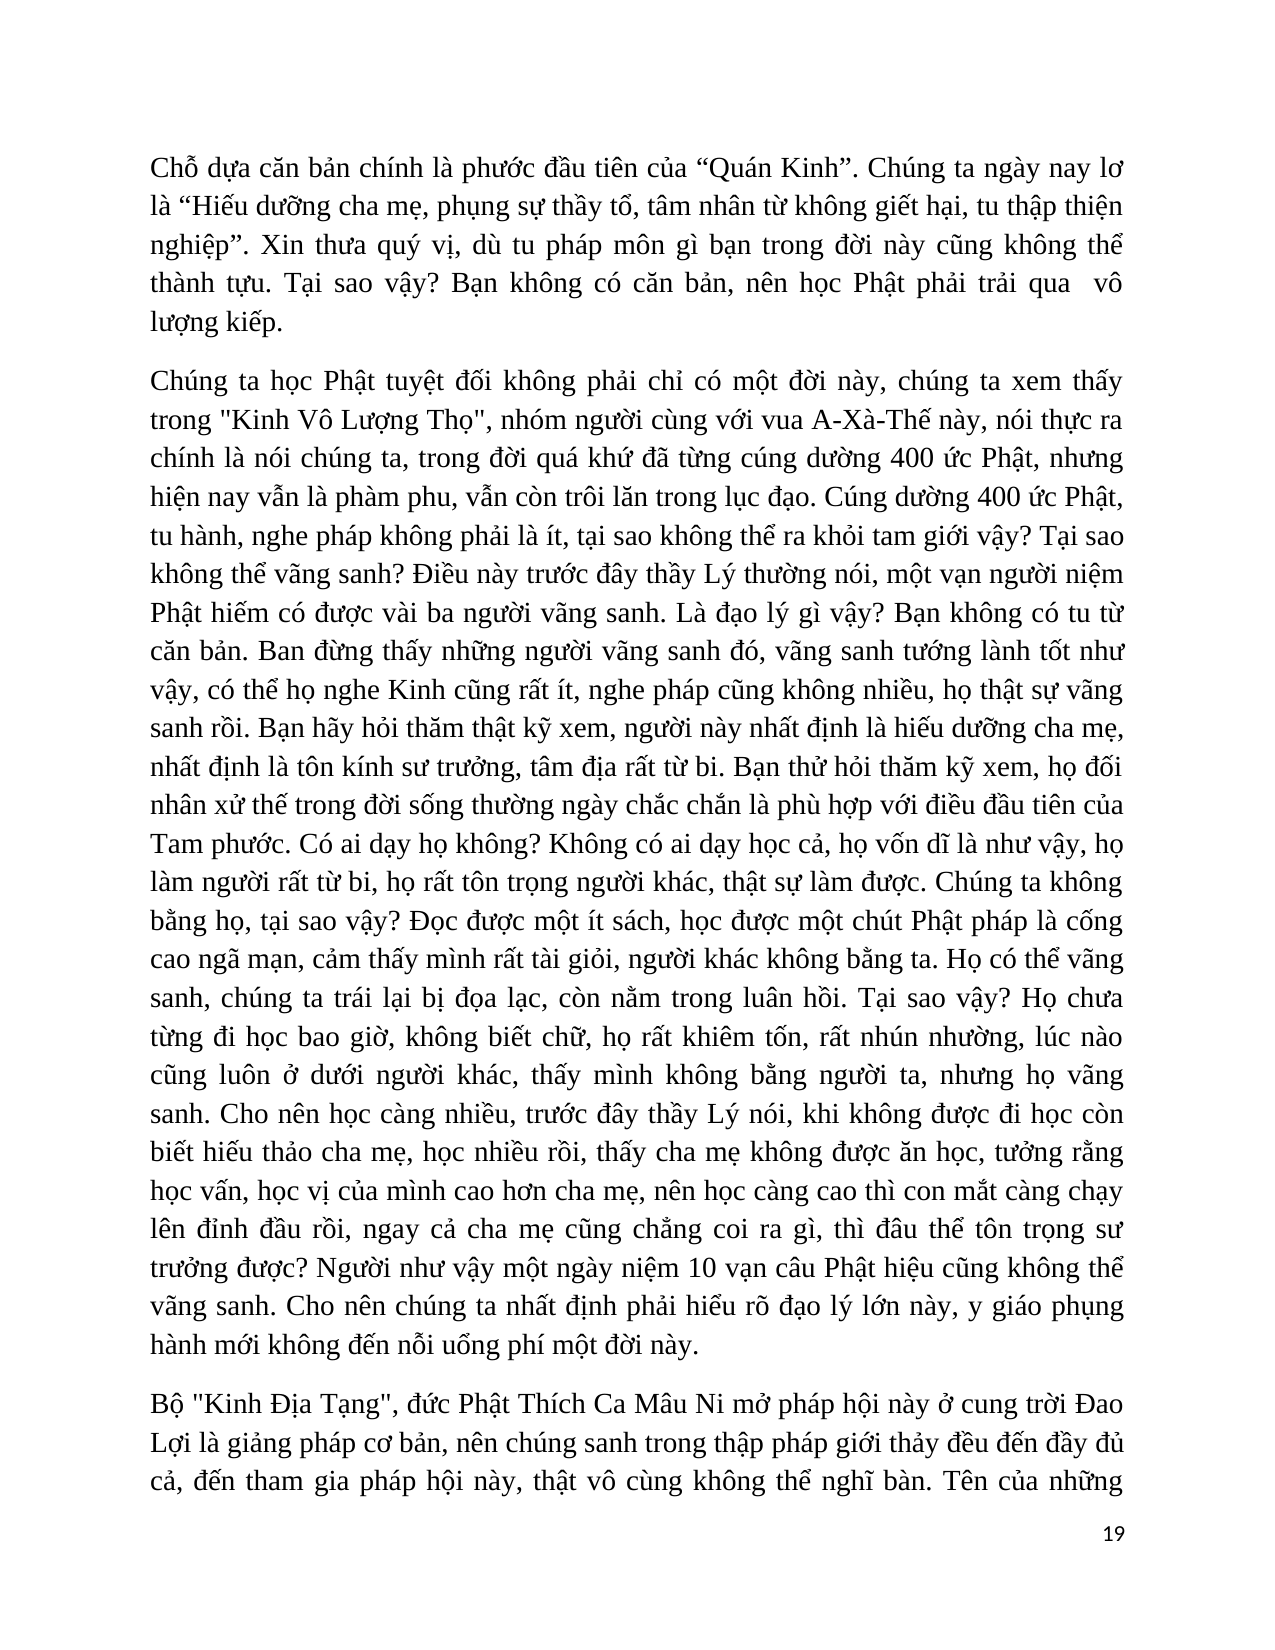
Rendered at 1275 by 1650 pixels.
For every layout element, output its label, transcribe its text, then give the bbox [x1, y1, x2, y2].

text Chỗ dựa căn bản chính là phước đầu tiên của “Quán Kinh”. Chúng ta ngày nay lơ là “Hiếu dưỡng cha mẹ, phụng sự thầy tổ, tâm nhân từ không giết hại, tu thập thiện nghiệp”. Xin thưa quý vị, dù tu pháp môn gì bạn trong đời này cũng không thể thành tựu. Tại sao vậy? Bạn không có căn bản, nên học Phật phải trải qua vô lượng kiếp. [150, 150, 1125, 338]
text Chúng ta học Phật tuyệt đối không phải chỉ có một đời này, chúng ta xem thấy trong "Kinh Vô Lượng Thọ", nhóm người cùng với vua A-Xà-Thế này, nói thực ra chính là nói chúng ta, trong đời quá khứ đã từng cúng dường 400 ức Phật, nhưng hiện nay vẫn là phàm phu, vẫn còn trôi lăn trong lục đạo. Cúng dường 400 ức Phật, tu hành, nghe pháp không phải là ít, tại sao không thể ra khỏi tam giới vậy? Tại sao không thể vãng sanh? Điều này trước đây thầy Lý thường nói, một vạn người niệm Phật hiếm có được vài ba người vãng sanh. Là đạo lý gì vậy? Bạn không có tu từ căn bản. Ban đừng thấy những người vãng sanh đó, vãng sanh tướng lành tốt như vậy, có thể họ nghe Kinh cũng rất ít, nghe pháp cũng không nhiều, họ thật sự vãng sanh rồi. Bạn hãy hỏi thăm thật kỹ xem, người này nhất định là hiếu dưỡng cha mẹ, nhất định là tôn kính sư trưởng, tâm địa rất từ bi. Bạn thử hỏi thăm kỹ xem, họ đối nhân xử thế trong đời sống thường ngày chắc chắn là phù hợp với điều đầu tiên của Tam phước. Có ai dạy họ không? Không có ai dạy học cả, họ vốn dĩ là như vậy, họ làm người rất từ bi, họ rất tôn trọng người khác, thật sự làm được. Chúng ta không bằng họ, tại sao vậy? Đọc được một ít sách, học được một chút Phật pháp là cống cao ngã mạn, cảm thấy mình rất tài giỏi, người khác không bằng ta. Họ có thể vãng sanh, chúng ta trái lại bị đọa lạc, còn nằm trong luân hồi. Tại sao vậy? Họ chưa từng đi học bao giờ, không biết chữ, họ rất khiêm tốn, rất nhún nhường, lúc nào cũng luôn ở dưới người khác, thấy mình không bằng người ta, nhưng họ vãng sanh. Cho nên học càng nhiều, trước đây thầy Lý nói, khi không được đi học còn biết hiếu thảo cha mẹ, học nhiều rồi, thấy cha mẹ không được ăn học, tưởng rằng học vấn, học vị của mình cao hơn cha mẹ, nên học càng cao thì con mắt càng chạy lên đỉnh đầu rồi, ngay cả cha mẹ cũng chẳng coi ra gì, thì đâu thể tôn trọng sư trưởng được? Người như vậy một ngày niệm 10 vạn câu Phật hiệu cũng không thể vãng sanh. Cho nên chúng ta nhất định phải hiểu rõ đạo lý lớn này, y giáo phụng hành mới không đến nỗi uổng phí một đời này. [150, 363, 1125, 1361]
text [150, 1386, 1125, 1497]
